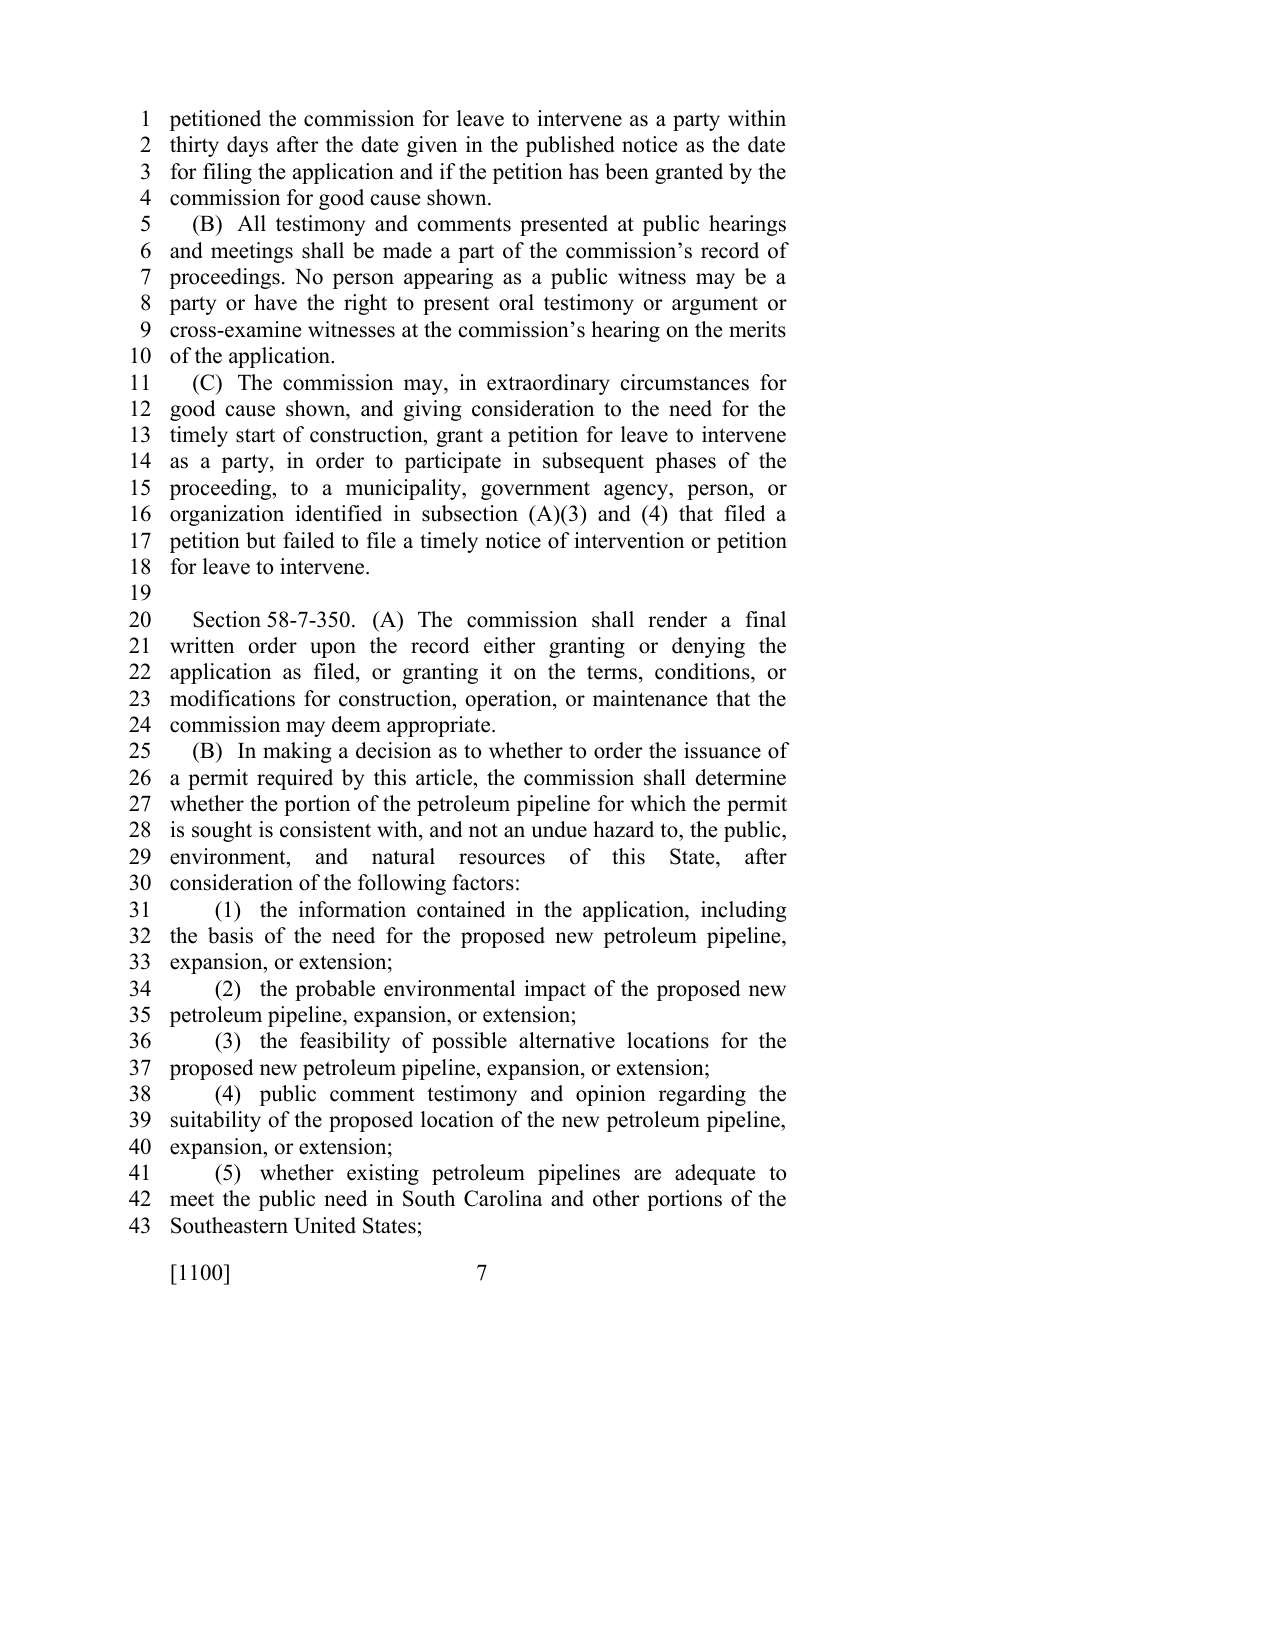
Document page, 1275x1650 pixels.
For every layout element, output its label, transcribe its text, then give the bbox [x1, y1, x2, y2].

text (B) In making a decision as to whether to order the issuance of a permit required by this article, the commission shall determine whether the portion of the petroleum pipeline for which the permit is sought is consistent with, and not an undue hazard to, the public, environment, and natural resources of this State, after consideration of the following factors: [169, 737, 787, 896]
text (C) The commission may, in extraordinary circumstances for good cause shown, and giving consideration to the need for the timely start of construction, grant a petition for leave to intervene as a party, in order to participate in subsequent phases of the proceeding, to a municipality, government agency, person, or organization identified in subsection (A)(3) and (4) that filed a petition but failed to file a timely notice of intervention or petition for leave to intervene. [169, 368, 787, 579]
text (4) public comment testimony and opinion regarding the suitability of the proposed location of the new petroleum pipeline, expansion, or extension; [169, 1080, 787, 1159]
text (2) the probable environmental impact of the proposed new petroleum pipeline, expansion, or extension; [169, 975, 787, 1027]
text (3) the feasibility of possible alternative locations for the proposed new petroleum pipeline, expansion, or extension; [169, 1027, 787, 1080]
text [169, 105, 787, 210]
text Section 58-7-350. (A) The commission shall render a final written order upon the record either granting or denying the application as filed, or granting it on the terms, conditions, or modifications for construction, operation, or maintenance that the commission may deem appropriate. [169, 606, 787, 737]
text (5) whether existing petroleum pipelines are adequate to meet the public need in South Carolina and other portions of the Southeastern United States; [169, 1159, 787, 1238]
text (1) the information contained in the application, including the basis of the need for the proposed new petroleum pipeline, expansion, or extension; [169, 896, 787, 975]
text (B) All testimony and comments presented at public hearings and meetings shall be made a part of the commission’s record of proceedings. No person appearing as a public witness may be a party or have the right to present oral testimony or argument or cross-examine witnesses at the commission’s hearing on the merits of the application. [169, 210, 787, 368]
